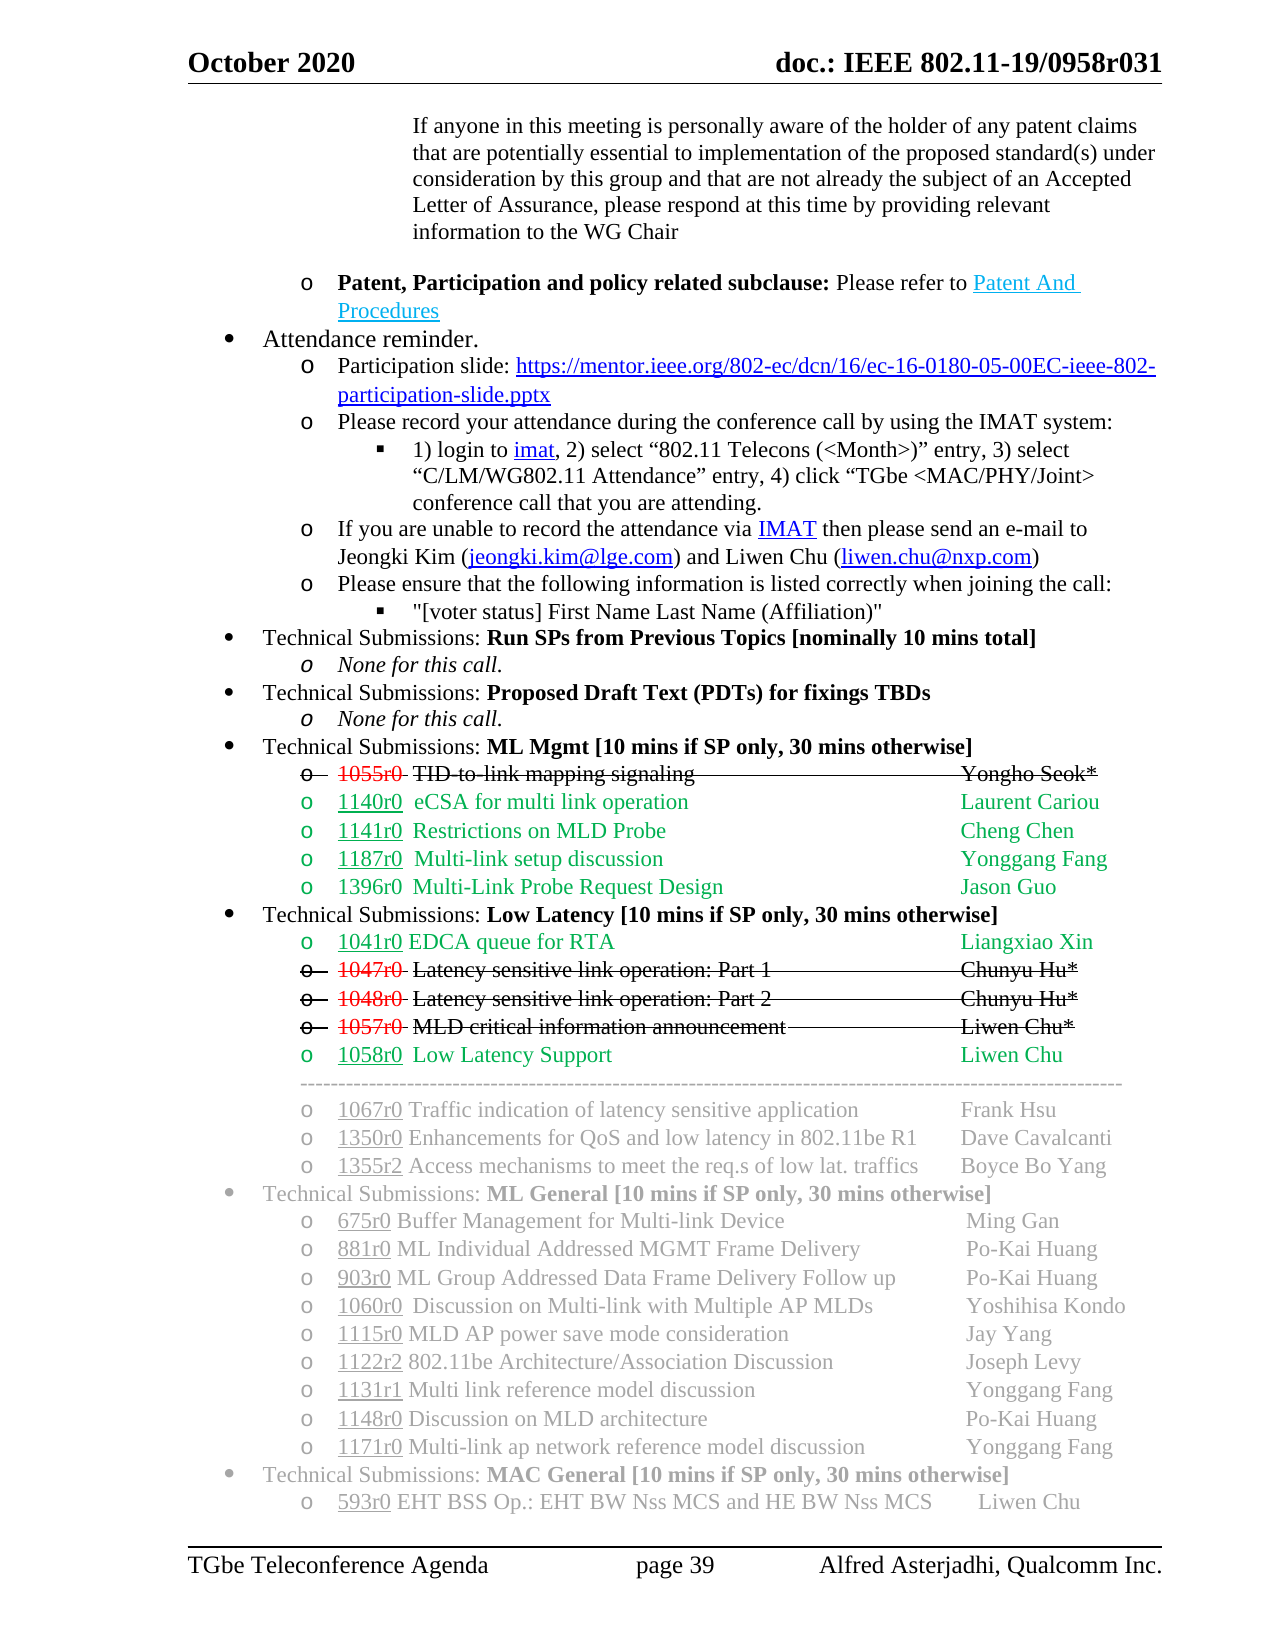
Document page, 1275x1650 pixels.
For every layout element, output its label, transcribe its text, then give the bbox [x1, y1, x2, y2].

list Technical Submissions: ML General [10 mins if SP only, 30 mins otherwise] [225, 1180, 1162, 1207]
list 1041r0 EDCA queue for RTA Liangxiao Xin [300, 928, 1162, 956]
list Patent, Participation and policy related subclause: Please refer to Patent And Procedures [300, 269, 1162, 324]
list None for this call. [300, 705, 1162, 733]
list 1171r0 Multi-link ap network reference model discussion Yonggang Fang [300, 1433, 1162, 1461]
list Participation slide: https://mentor.ieee.org/802-ec/dcn/16/ec-16-0180-05-00EC-ieee-802-participation-slide.pptx [300, 353, 1162, 408]
list 1140r0 eCSA for multi link operation Laurent Cariou [300, 788, 1162, 817]
text ------------------------------------------------------------------------------------------------------------ [300, 1069, 1162, 1096]
list 1055r0 TID-to-link mapping signaling Yongho Seok* [300, 760, 1162, 788]
list Technical Submissions: MAC General [10 mins if SP only, 30 mins otherwise] [225, 1461, 1162, 1488]
list 1) login to imat, 2) select “802.11 Telecons (<Month>)” entry, 3) select “C/LM/WG802.11 Attendance” entry, 4) click “TGbe <MAC/PHY/Joint> conference call that you are attending. [375, 436, 1162, 515]
list Technical Submissions: ML Mgmt [10 mins if SP only, 30 mins otherwise] [225, 733, 1162, 760]
list 593r0 EHT BSS Op.: EHT BW Nss MCS and HE BW Nss MCS Liwen Chu [300, 1488, 1162, 1516]
list 675r0 Buffer Management for Multi-link Device Ming Gan [300, 1207, 1162, 1235]
list 903r0 ML Group Addressed Data Frame Delivery Follow up Po-Kai Huang [300, 1263, 1162, 1292]
list 1057r0 MLD critical information announcement Liwen Chu* [300, 1013, 1162, 1041]
list Please ensure that the following information is listed correctly when joining the call: [300, 570, 1162, 598]
list If anyone in this meeting is personally aware of the holder of any patent claims that are potentially essential to implementation of the proposed standard(s) under consideration by this group and that are not already the subject of an Accepted Letter of Assurance, please respond at this time by providing relevant information to the WG Chair [412, 112, 1162, 244]
list "[voter status] First Name Last Name (Affiliation)" [375, 598, 1162, 624]
list 1122r2 802.11be Architecture/Association Discussion Joseph Levy [300, 1348, 1162, 1376]
list If you are unable to record the attendance via IMAT then please send an e-mail to Jeongki Kim (jeongki.kim@lge.com) and Liwen Chu (liwen.chu@nxp.com) [300, 515, 1162, 570]
list Technical Submissions: Proposed Draft Text (PDTs) for fixings TBDs [225, 679, 1162, 705]
list 1187r0 Multi-link setup discussion Yonggang Fang [300, 845, 1162, 873]
list Please record your attendance during the conference call by using the IMAT system: [300, 408, 1162, 436]
list 1148r0 Discussion on MLD architecture Po-Kai Huang [300, 1405, 1162, 1433]
list 1047r0 Latency sensitive link operation: Part 1 Chunyu Hu* [300, 956, 1162, 984]
list 1141r0 Restrictions on MLD Probe Cheng Chen [300, 817, 1162, 845]
list Technical Submissions: Run SPs from Previous Topics [nominally 10 mins total] [225, 624, 1162, 651]
list 1048r0 Latency sensitive link operation: Part 2 Chunyu Hu* [300, 984, 1162, 1013]
list None for this call. [300, 651, 1162, 679]
list 1396r0 Multi-Link Probe Request Design Jason Guo [300, 873, 1162, 901]
list 1067r0 Traffic indication of latency sensitive application Frank Hsu [300, 1096, 1162, 1124]
list 1350r0 Enhancements for QoS and low latency in 802.11be R1 Dave Cavalcanti [300, 1124, 1162, 1152]
list 881r0 ML Individual Addressed MGMT Frame Delivery Po-Kai Huang [300, 1235, 1162, 1263]
list 1058r0 Low Latency Support Liwen Chu [300, 1041, 1162, 1069]
list 1355r2 Access mechanisms to meet the req.s of low lat. traffics Boyce Bo Yang [300, 1152, 1162, 1180]
list 1131r1 Multi link reference model discussion Yonggang Fang [300, 1376, 1162, 1405]
list 1115r0 MLD AP power save mode consideration Jay Yang [300, 1320, 1162, 1348]
list Technical Submissions: Low Latency [10 mins if SP only, 30 mins otherwise] [225, 901, 1162, 928]
list 1060r0 Discussion on Multi-link with Multiple AP MLDs Yoshihisa Kondo [300, 1292, 1162, 1320]
list Attendance reminder. [225, 324, 1162, 353]
